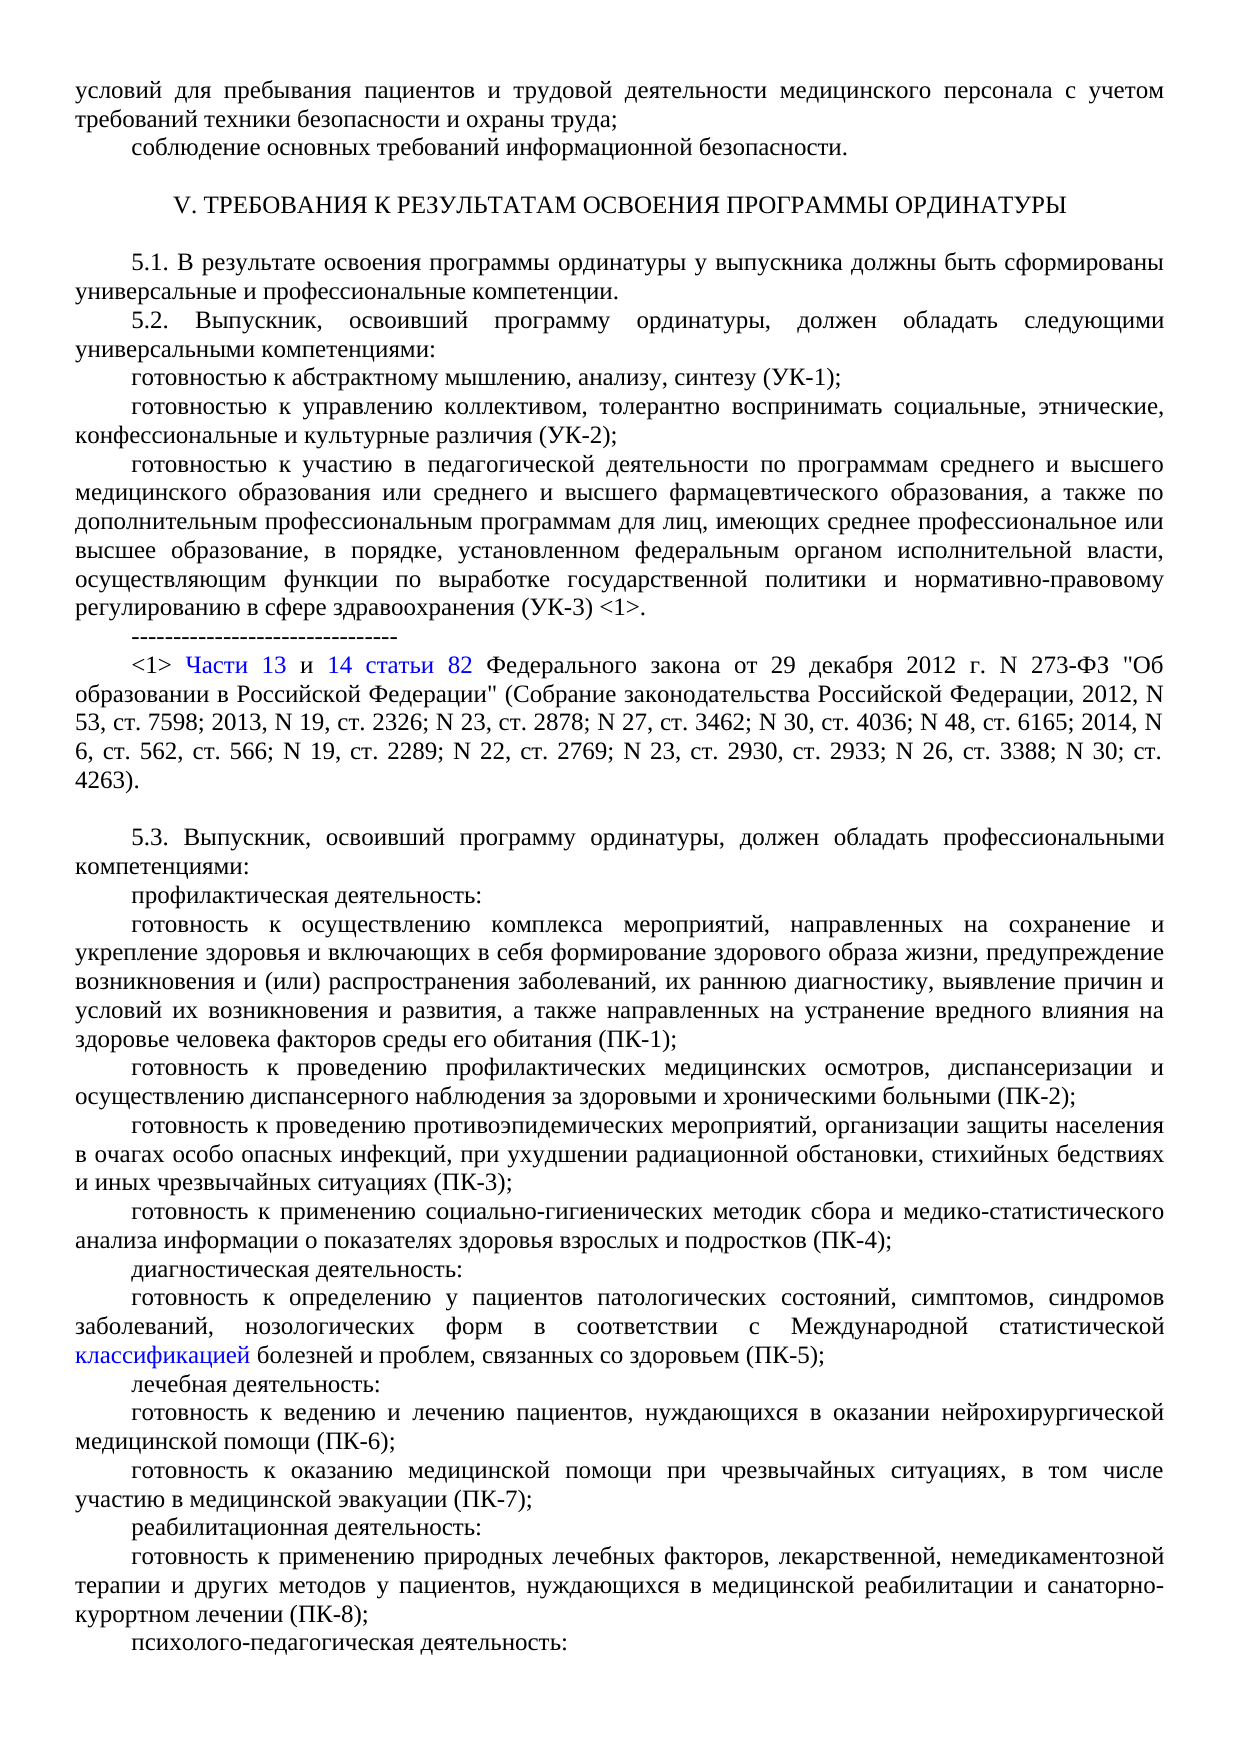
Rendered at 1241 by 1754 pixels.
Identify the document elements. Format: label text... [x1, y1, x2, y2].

text готовностью к абстрактному мышлению, анализу, синтезу (УК-1); [75, 362, 1165, 391]
text готовность к осуществлению комплекса мероприятий, направленных на сохранение и укрепление здоровья и включающих в себя формирование здорового образа жизни, предупреждение возникновения и (или) распространения заболеваний, их раннюю диагностику, выявление причин и условий их возникновения и развития, а также направленных на устранение вредного влияния на здоровье человека факторов среды его обитания (ПК-1); [75, 909, 1165, 1052]
text -------------------------------- [75, 621, 1165, 650]
text психолого-педагогическая деятельность: [75, 1627, 1165, 1656]
text готовность к применению природных лечебных факторов, лекарственной, немедикаментозной терапии и других методов у пациентов, нуждающихся в медицинской реабилитации и санаторно-курортном лечении (ПК-8); [75, 1541, 1165, 1627]
text 5.1. В результате освоения программы ординатуры у выпускника должны быть сформированы универсальные и профессиональные компетенции. [75, 247, 1165, 305]
text готовность к оказанию медицинской помощи при чрезвычайных ситуациях, в том числе участию в медицинской эвакуации (ПК-7); [75, 1455, 1165, 1512]
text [75, 75, 1165, 132]
text готовность к применению социально-гигиенических методик сбора и медико-статистического анализа информации о показателях здоровья взрослых и подростков (ПК-4); [75, 1196, 1165, 1254]
text 5.3. Выпускник, освоивший программу ординатуры, должен обладать профессиональными компетенциями: [75, 822, 1165, 880]
text 5.2. Выпускник, освоивший программу ординатуры, должен обладать следующими универсальными компетенциями: [75, 305, 1165, 362]
text готовность к ведению и лечению пациентов, нуждающихся в оказании нейрохирургической медицинской помощи (ПК-6); [75, 1397, 1165, 1455]
text реабилитационная деятельность: [75, 1512, 1165, 1541]
text диагностическая деятельность: [75, 1254, 1165, 1282]
text лечебная деятельность: [75, 1369, 1165, 1397]
text <1> Части 13 и 14 статьи 82 Федерального закона от 29 декабря 2012 г. N 273-ФЗ "Об образовании в Российской Федерации" (Собрание законодательства Российской Федерации, 2012, N 53, ст. 7598; 2013, N 19, ст. 2326; N 23, ст. 2878; N 27, ст. 3462; N 30, ст. 4036; N 48, ст. 6165; 2014, N 6, ст. 562, ст. 566; N 19, ст. 2289; N 22, ст. 2769; N 23, ст. 2930, ст. 2933; N 26, ст. 3388; N 30; ст. 4263). [75, 650, 1165, 794]
text готовность к проведению профилактических медицинских осмотров, диспансеризации и осуществлению диспансерного наблюдения за здоровыми и хроническими больными (ПК-2); [75, 1052, 1165, 1110]
text готовность к проведению противоэпидемических мероприятий, организации защиты населения в очагах особо опасных инфекций, при ухудшении радиационной обстановки, стихийных бедствиях и иных чрезвычайных ситуациях (ПК-3); [75, 1110, 1165, 1196]
text V. ТРЕБОВАНИЯ К РЕЗУЛЬТАТАМ ОСВОЕНИЯ ПРОГРАММЫ ОРДИНАТУРЫ [75, 190, 1165, 219]
text соблюдение основных требований информационной безопасности. [75, 132, 1165, 161]
text готовностью к участию в педагогической деятельности по программам среднего и высшего медицинского образования или среднего и высшего фармацевтического образования, а также по дополнительным профессиональным программам для лиц, имеющих среднее профессиональное или высшее образование, в порядке, установленном федеральным органом исполнительной власти, осуществляющим функции по выработке государственной политики и нормативно-правовому регулированию в сфере здравоохранения (УК-3) <1>. [75, 449, 1165, 621]
text профилактическая деятельность: [75, 880, 1165, 909]
text готовностью к управлению коллективом, толерантно воспринимать социальные, этнические, конфессиональные и культурные различия (УК-2); [75, 391, 1165, 449]
text готовность к определению у пациентов патологических состояний, симптомов, синдромов заболеваний, нозологических форм в соответствии с Международной статистической классификацией болезней и проблем, связанных со здоровьем (ПК-5); [75, 1282, 1165, 1369]
